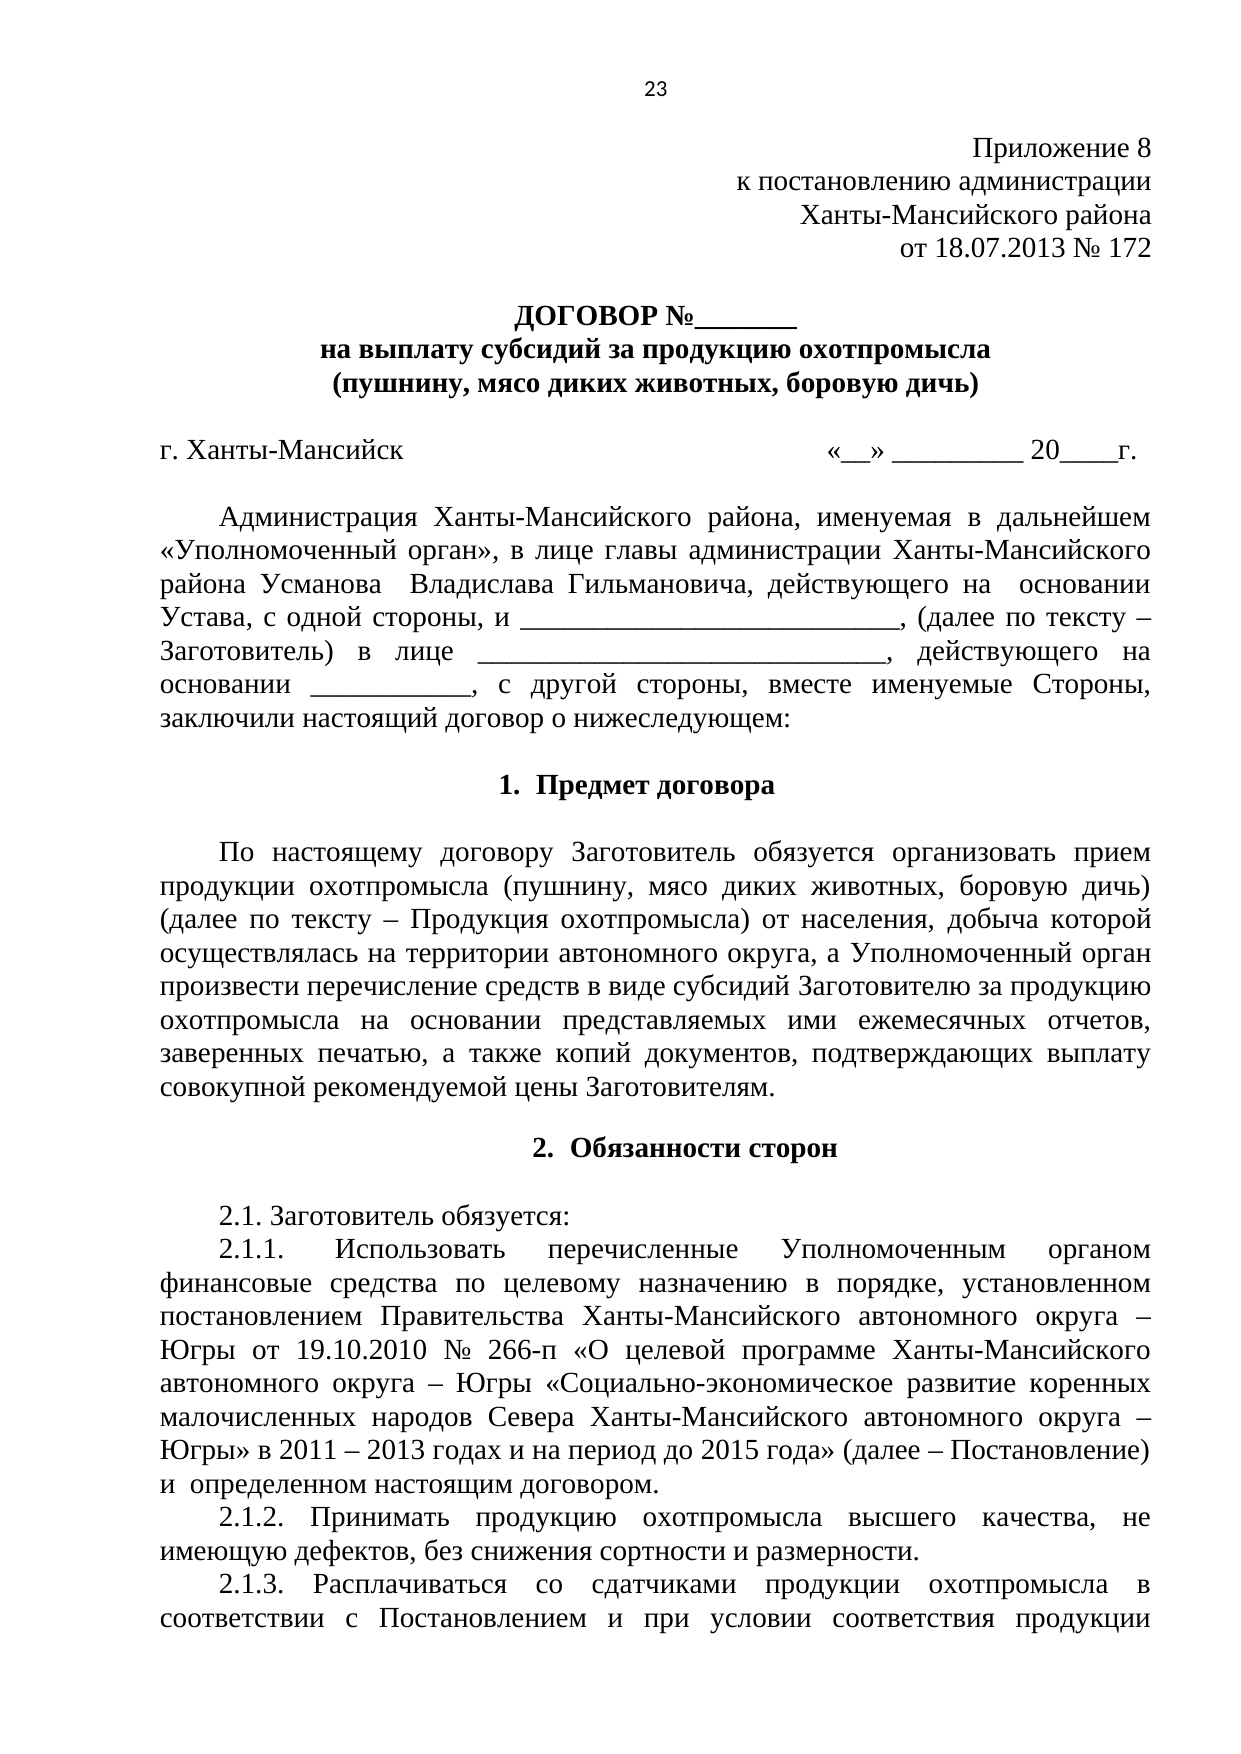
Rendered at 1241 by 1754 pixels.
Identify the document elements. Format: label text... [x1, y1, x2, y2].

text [159, 1567, 1152, 1634]
list Предмет договора [122, 767, 1152, 801]
text на выплату субсидий за продукцию охотпромысла [159, 331, 1152, 365]
text к постановлению администрации [159, 163, 1152, 197]
list Обязанности сторон [218, 1131, 1152, 1164]
text 2.1. Заготовитель обязуется: [159, 1198, 1152, 1231]
text (пушнину, мясо диких животных, боровую дичь) [159, 365, 1152, 398]
text Администрация Ханты-Мансийского района, именуемая в дальнейшем «Уполномоченный орган», в лице главы администрации Ханты-Мансийского района Усманова Владислава Гильмановича, действующего на основании Устава, с одной стороны, и __________________________, (далее по тексту – Заготовитель) в лице ____________________________, действующего на основании ___________, с другой стороны, вместе именуемые Стороны, заключили настоящий договор о нижеследующем: [159, 499, 1152, 734]
text ДОГОВОР №_______ [159, 298, 1152, 331]
text от 18.07.2013 № 172 [159, 231, 1152, 264]
text Приложение 8 [159, 130, 1152, 163]
text По настоящему договору Заготовитель обязуется организовать прием продукции охотпромысла (пушнину, мясо диких животных, боровую дичь) (далее по тексту – Продукция охотпромысла) от населения, добыча которой осуществлялась на территории автономного округа, а Уполномоченный орган произвести перечисление средств в виде субсидий Заготовителю за продукцию охотпромысла на основании представляемых ими ежемесячных отчетов, заверенных печатью, а также копий документов, подтверждающих выплату совокупной рекомендуемой цены Заготовителям. [159, 834, 1152, 1103]
text г. Ханты-Мансийск «__» _________ 20____г. [159, 432, 1152, 465]
text 2.1.1. Использовать перечисленные Уполномоченным органом финансовые средства по целевому назначению в порядке, установленном постановлением Правительства Ханты-Мансийского автономного округа – Югры от 19.10.2010 № 266-п «О целевой программе Ханты-Мансийского автономного округа – Югры «Социально-экономическое развитие коренных малочисленных народов Севера Ханты-Мансийского автономного округа – Югры» в 2011 – 2013 годах и на период до 2015 года» (далее – Постановление) и определенном настоящим договором. [159, 1231, 1152, 1499]
text Ханты-Мансийского района [159, 197, 1152, 231]
text 2.1.2. Принимать продукцию охотпромысла высшего качества, не имеющую дефектов, без снижения сортности и размерности. [159, 1499, 1152, 1567]
